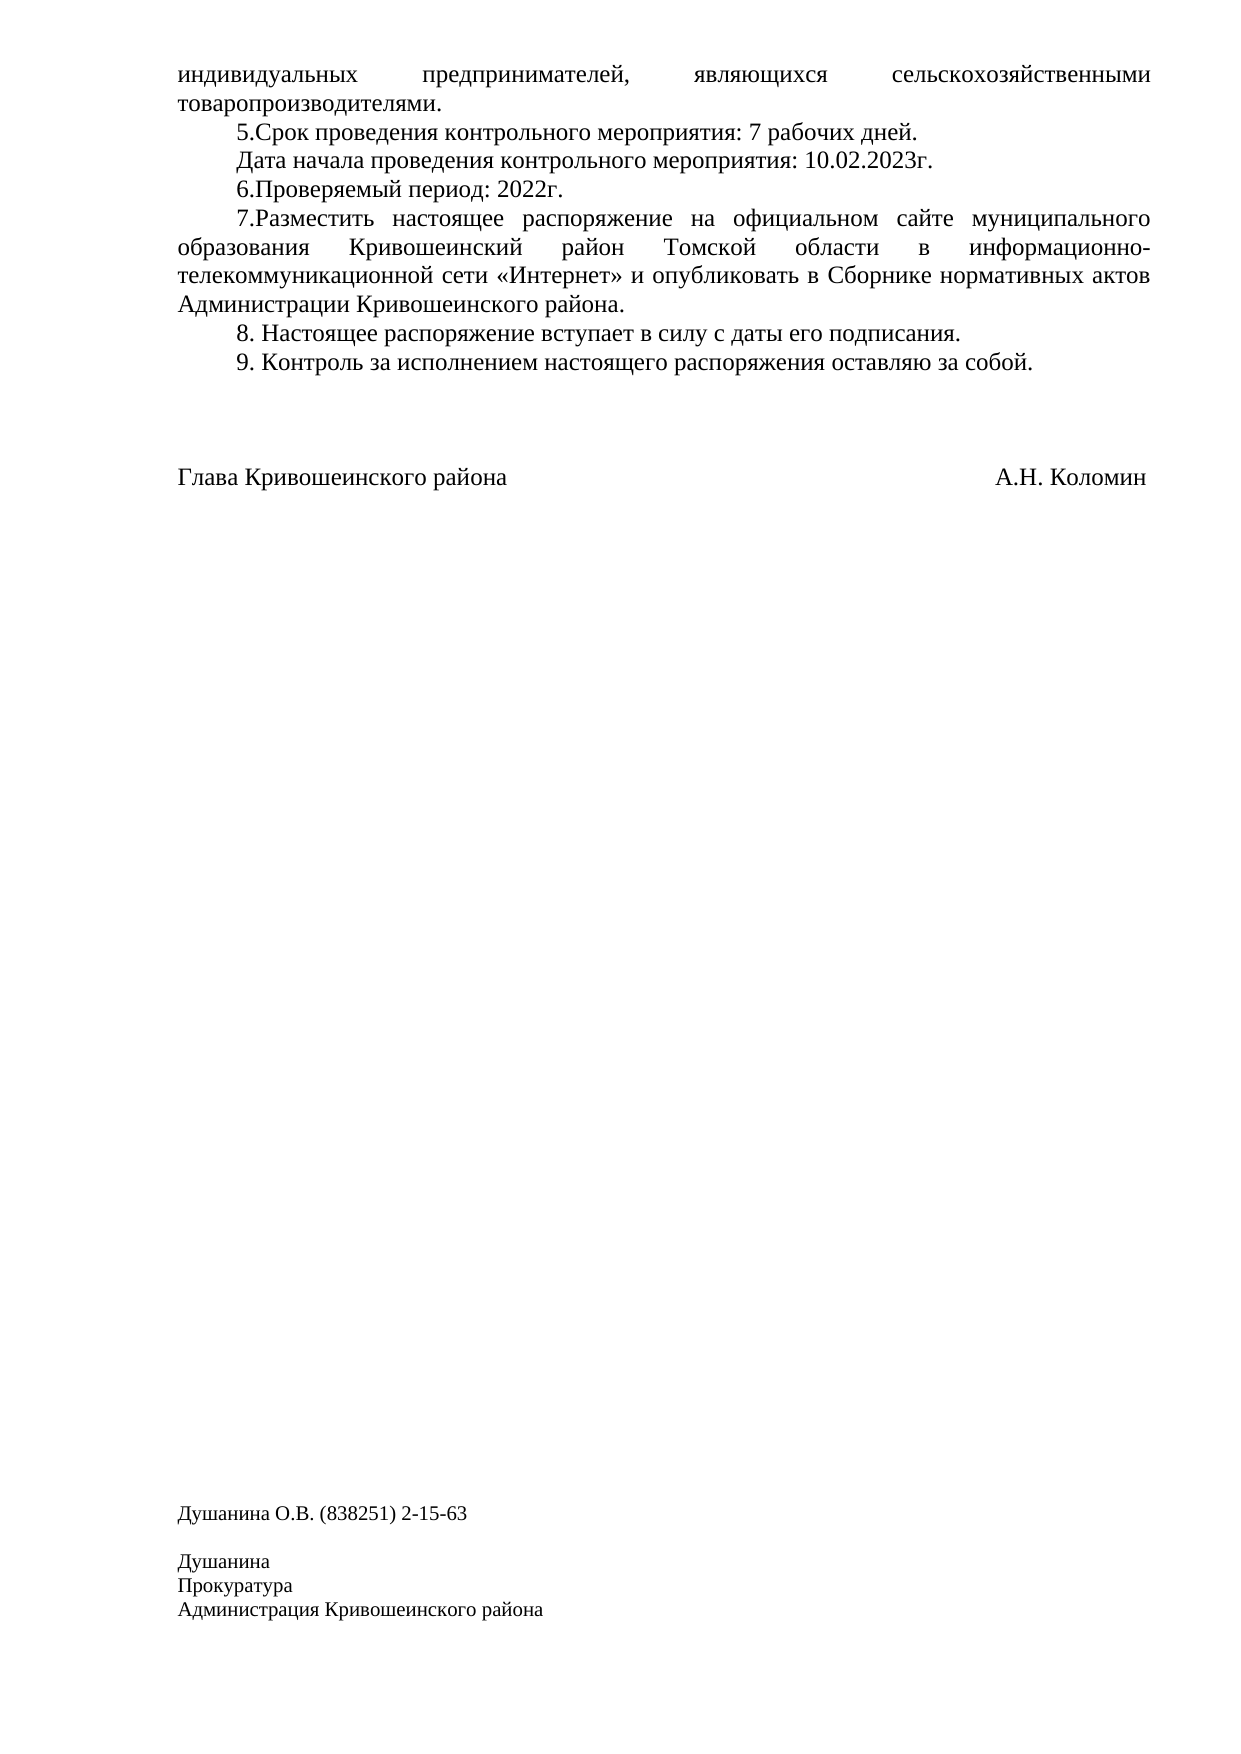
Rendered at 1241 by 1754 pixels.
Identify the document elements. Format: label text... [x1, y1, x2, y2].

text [177, 59, 1152, 117]
text 8. Настоящее распоряжение вступает в силу с даты его подписания. [177, 318, 1152, 347]
text 7.Разместить настоящее распоряжение на официальном сайте муниципального образования Кривошеинский район Томской области в информационно-телекоммуникационной сети «Интернет» и опубликовать в Сборнике нормативных актов Администрации Кривошеинского района. [177, 203, 1152, 318]
text 6.Проверяемый период: 2022г. [177, 174, 1152, 203]
text Душанина [177, 1549, 1152, 1573]
text Прокуратура [177, 1573, 1152, 1597]
text Дата начала проведения контрольного мероприятия: 10.02.2023г. [177, 145, 1152, 174]
text 9. Контроль за исполнением настоящего распоряжения оставляю за собой. [177, 347, 1152, 375]
text Душанина О.В. (838251) 2-15-63 [177, 1501, 1152, 1525]
text Глава Кривошеинского района А.Н. Коломин [177, 462, 1152, 490]
text 5.Срок проведения контрольного мероприятия: 7 рабочих дней. [177, 117, 1152, 145]
text Администрация Кривошеинского района [177, 1597, 1152, 1621]
